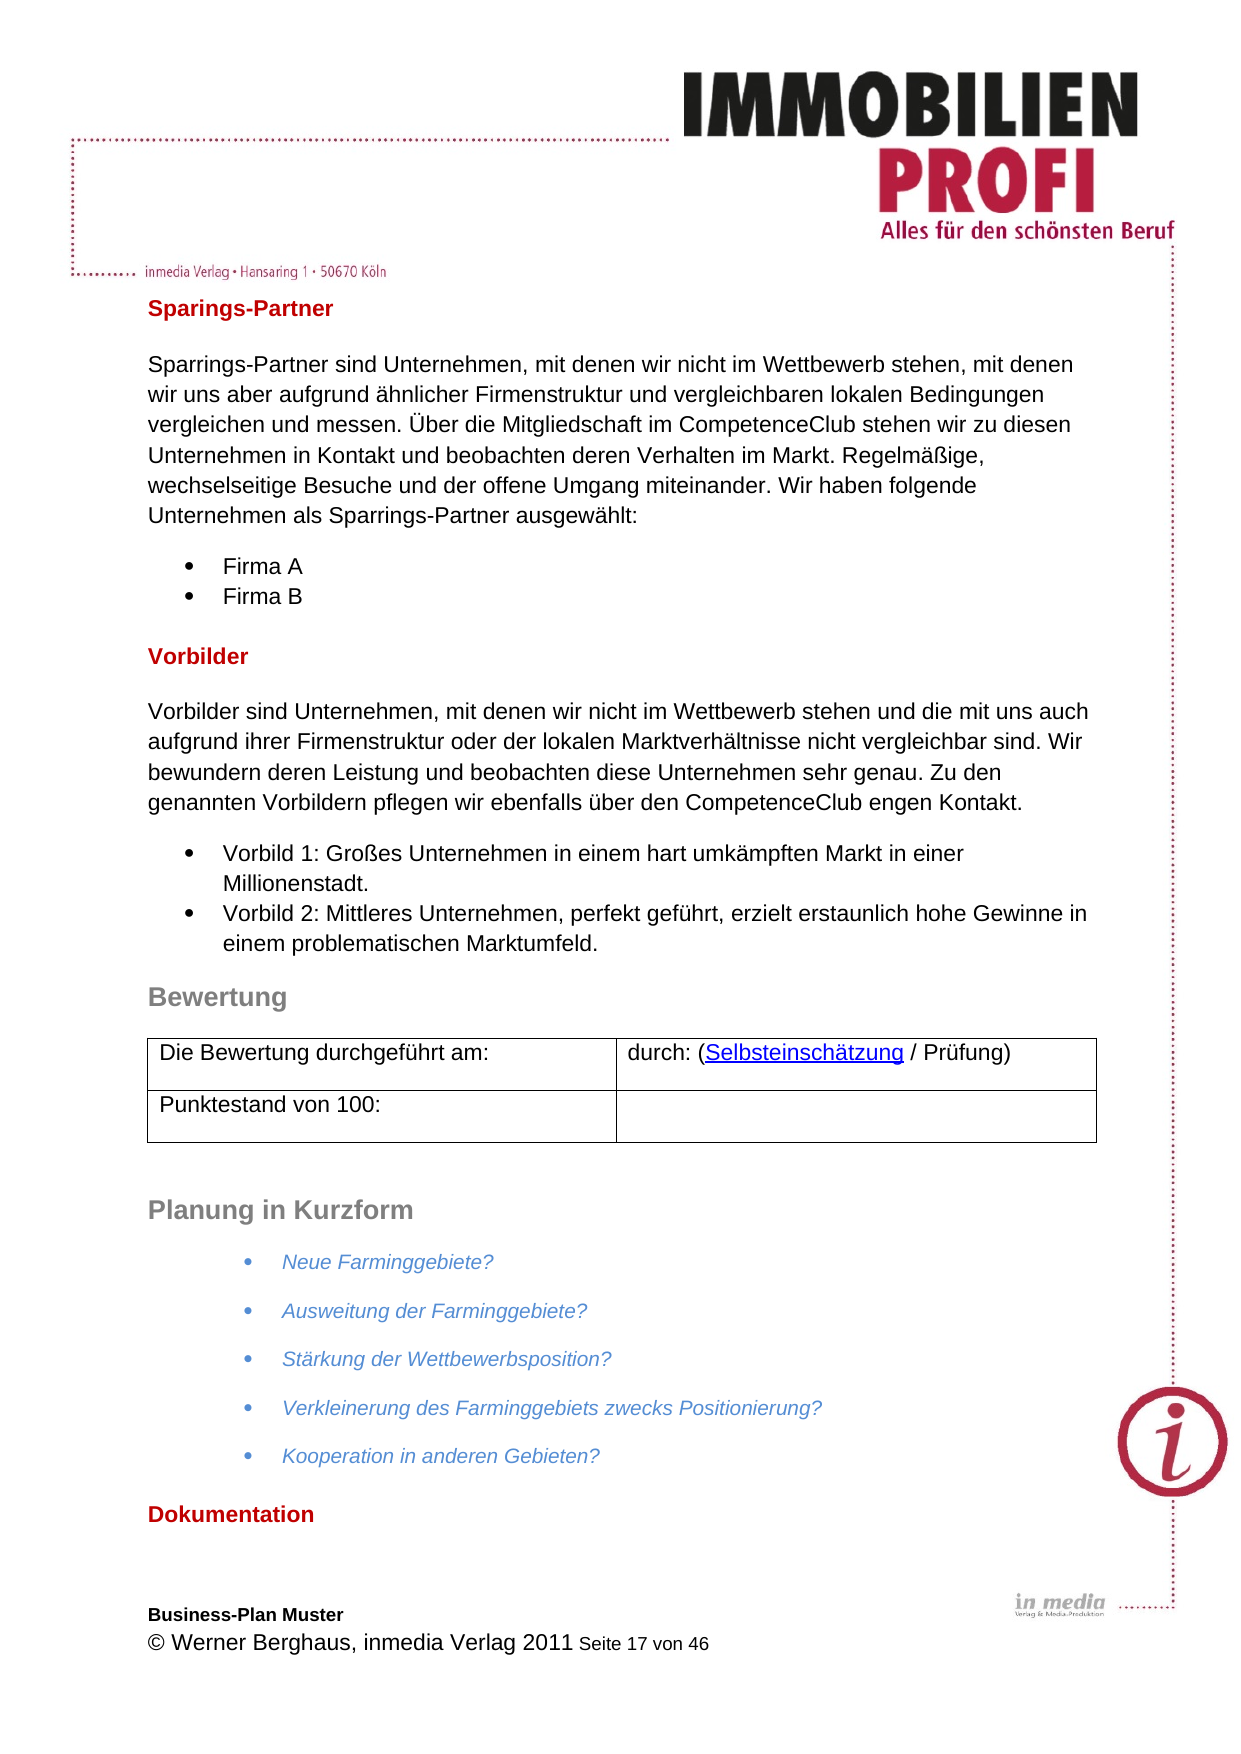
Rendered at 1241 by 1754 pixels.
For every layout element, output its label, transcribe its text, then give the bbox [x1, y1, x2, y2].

list Verkleinerung des Farminggebiets zwecks Positionierung? [244, 1396, 1092, 1419]
list Firma B [185, 583, 1092, 609]
subtitle Vorbilder [148, 643, 1092, 669]
subtitle Sparings-Partner [148, 295, 1092, 322]
list Vorbild 1: Großes Unternehmen in einem hart umkämpften Markt in einer Millionenstadt. [185, 840, 1092, 896]
list Firma A [185, 553, 1092, 579]
text Sparrings-Partner sind Unternehmen, mit denen wir nicht im Wettbewerb stehen, mit denen wir uns aber aufgrund ähnlicher Firmenstruktur und vergleichbaren lokalen Bedingungen vergleichen und messen. Über die Mitgliedschaft im CompetenceClub stehen wir zu diesen Unternehmen in Kontakt und beobachten deren Verhalten im Markt. Regelmäßige, wechselseitige Besuche und der offene Umgang miteinander. Wir haben folgende Unternehmen als Sparrings-Partner ausgewählt: [148, 351, 1092, 528]
list Ausweitung der Farminggebiete? [244, 1299, 1092, 1323]
subtitle Dokumentation [148, 1501, 1092, 1527]
table_header Die Bewertung durchgeführt am: [148, 1039, 616, 1090]
list Stärkung der Wettbewerbsposition? [244, 1347, 1092, 1371]
subtitle Bewertung [148, 981, 1092, 1013]
subtitle Planung in Kurzform [148, 1194, 1092, 1225]
picture [17, 0, 1241, 1735]
list Kooperation in anderen Gebieten? [244, 1444, 1092, 1468]
list Neue Farminggebiete? [244, 1250, 1092, 1274]
text Vorbilder sind Unternehmen, mit denen wir nicht im Wettbewerb stehen und die mit uns auch aufgrund ihrer Firmenstruktur oder der lokalen Marktverhältnisse nicht vergleichbar sind. Wir bewundern deren Leistung und beobachten diese Unternehmen sehr genau. Zu den genannten Vorbildern pflegen wir ebenfalls über den CompetenceClub engen Kontakt. [148, 698, 1092, 815]
list Vorbild 2: Mittleres Unternehmen, perfekt geführt, erzielt erstaunlich hohe Gewinne in einem problematischen Marktumfeld. [185, 900, 1092, 957]
table_cell [617, 1091, 1096, 1142]
table_cell Punktestand von 100: [148, 1091, 616, 1142]
table_header durch: (Selbsteinschätzung / Prüfung) [617, 1039, 1096, 1090]
